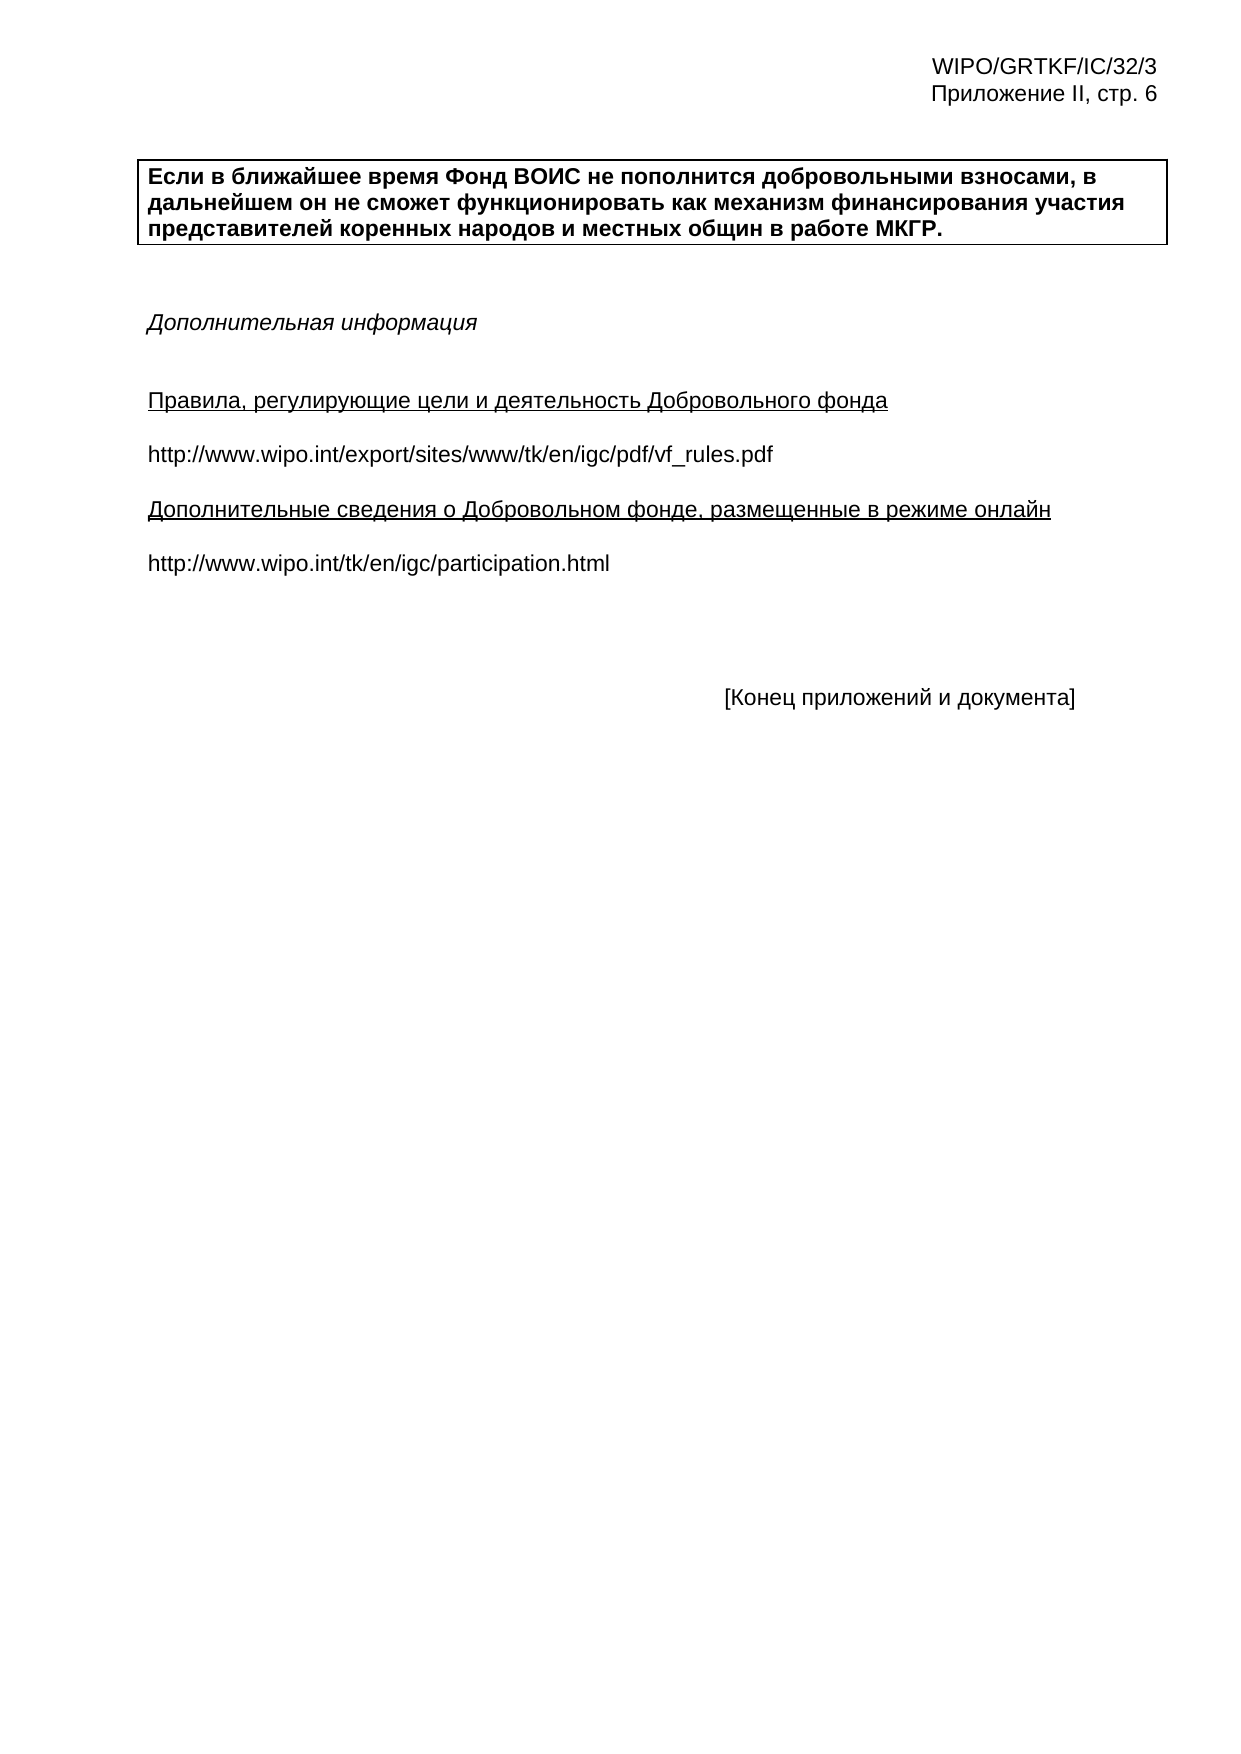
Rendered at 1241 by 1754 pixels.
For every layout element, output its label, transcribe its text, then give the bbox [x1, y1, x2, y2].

text Правила, регулирующие цели и деятельность Добровольного фонда [148, 387, 1157, 414]
text http://www.wipo.int/tk/en/igc/participation.html [148, 549, 1157, 576]
text [Конец приложений и документа] [724, 683, 1157, 710]
text Дополнительная информация [148, 308, 1157, 335]
text Дополнительные сведения о Добровольном фонде, размещенные в режиме онлайн [148, 495, 1157, 522]
text Если в ближайшее время Фонд ВОИС не пополнится добровольными взносами, в дальнейшем он не сможет функционировать как механизм финансирования участия представителей коренных народов и местных общин в работе МКГР. [139, 161, 1166, 244]
